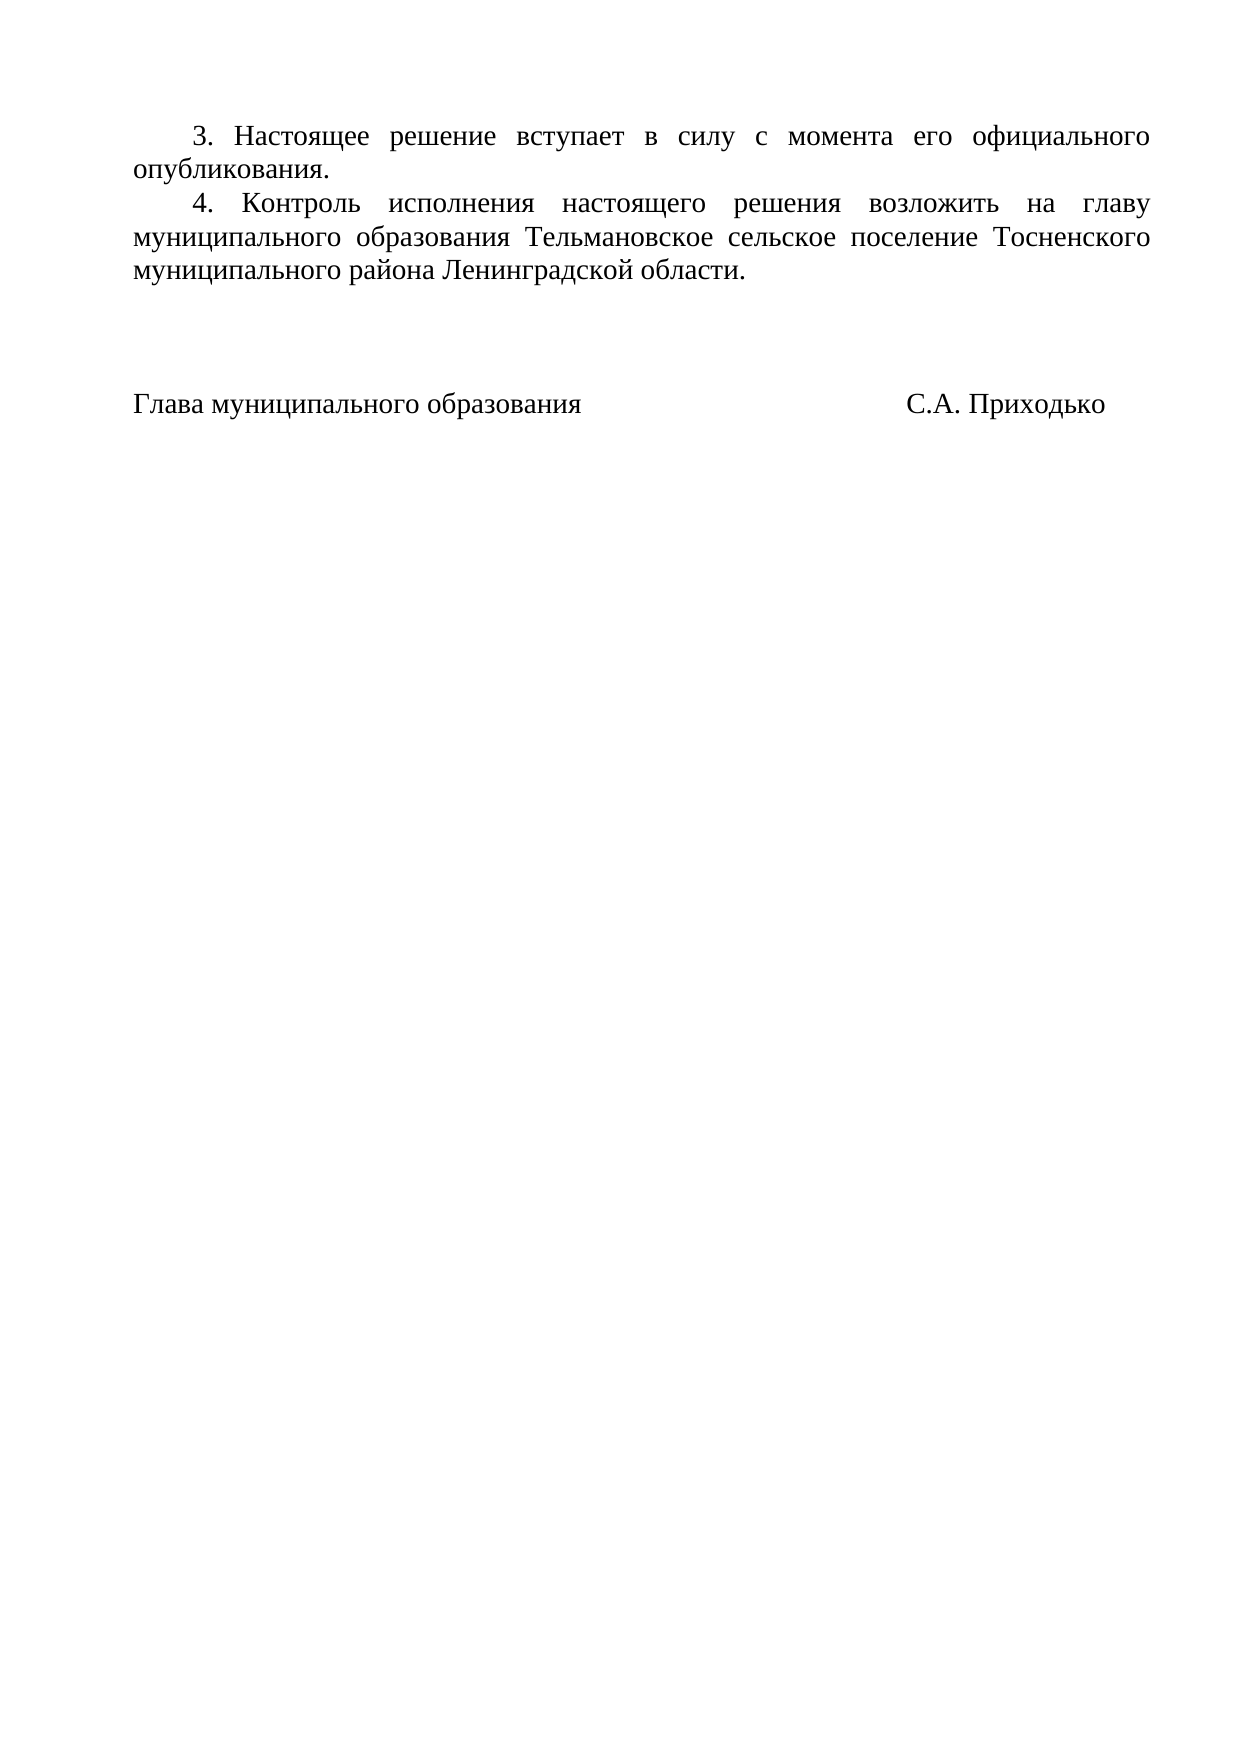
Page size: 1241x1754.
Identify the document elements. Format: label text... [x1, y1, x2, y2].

text 4. Контроль исполнения настоящего решения возложить на главу муниципального образования Тельмановское сельское поселение Тосненского муниципального района Ленинградской области. [133, 185, 1152, 286]
text Глава муниципального образования С.А. Приходько [133, 386, 1152, 420]
text 3. Настоящее решение вступает в силу с момента его официального опубликования. [133, 118, 1152, 185]
